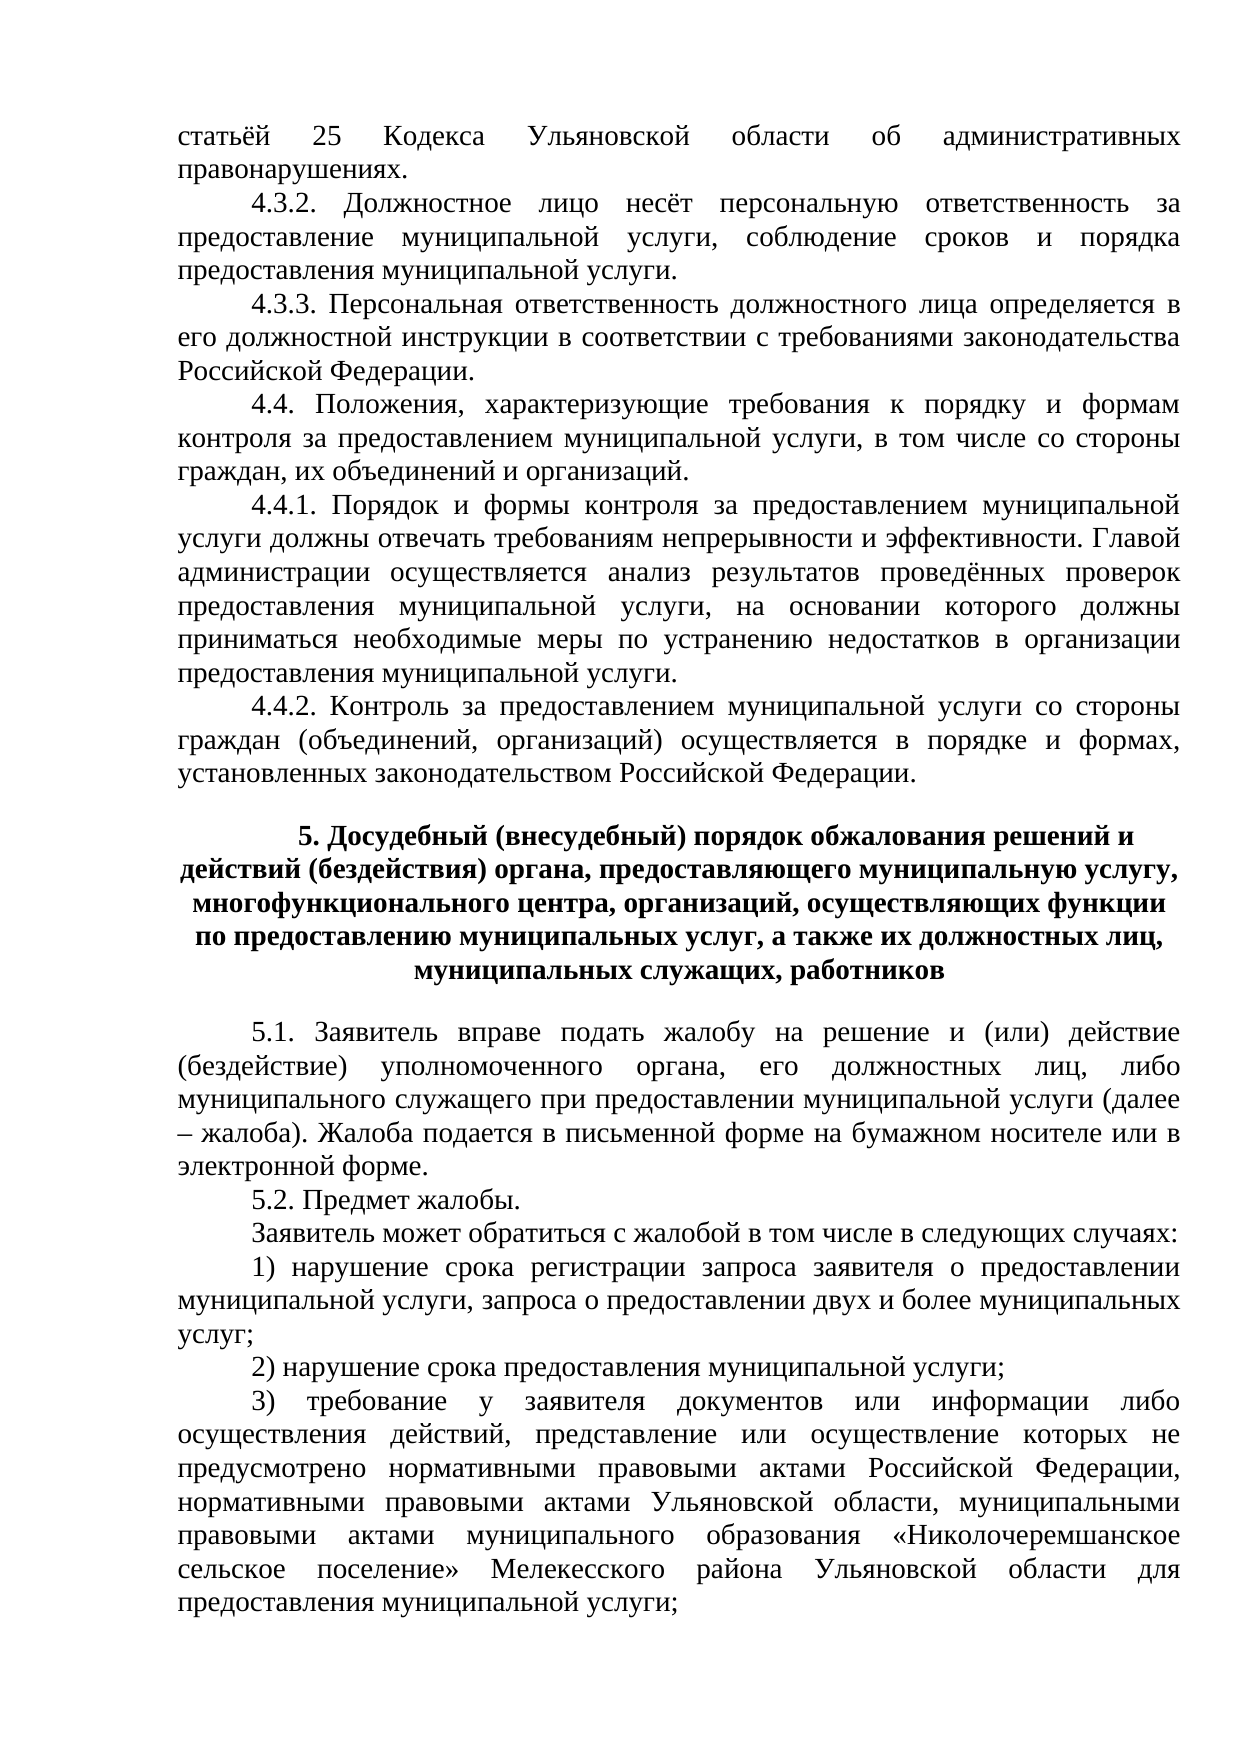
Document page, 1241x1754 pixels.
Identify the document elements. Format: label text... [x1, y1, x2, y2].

text 4.4.2. Контроль за предоставлением муниципальной услуги со стороны граждан (объединений, организаций) осуществляется в порядке и формах, установленных законодательством Российской Федерации. [177, 688, 1181, 789]
text 4.4.1. Порядок и формы контроля за предоставлением муниципальной услуги должны отвечать требованиям непрерывности и эффективности. Главой администрации осуществляется анализ результатов проведённых проверок предоставления муниципальной услуги, на основании которого должны приниматься необходимые меры по устранению недостатков в организации предоставления муниципальной услуги. [177, 487, 1181, 688]
text 4.3.2. Должностное лицо несёт персональную ответственность за предоставление муниципальной услуги, соблюдение сроков и порядка предоставления муниципальной услуги. [177, 185, 1181, 286]
text 5.2. Предмет жалобы. [177, 1182, 1181, 1215]
text 3) требование у заявителя документов или информации либо осуществления действий, представление или осуществление которых не предусмотрено нормативными правовыми актами Российской Федерации, нормативными правовыми актами Ульяновской области, муниципальными правовыми актами муниципального образования «Николочеремшанское сельское поселение» Мелекесского района Ульяновской области для предоставления муниципальной услуги; [177, 1383, 1181, 1618]
text 4.4. Положения, характеризующие требования к порядку и формам контроля за предоставлением муниципальной услуги, в том числе со стороны граждан, их объединений и организаций. [177, 386, 1181, 487]
text 1) нарушение срока регистрации запроса заявителя о предоставлении муниципальной услуги, запроса о предоставлении двух и более муниципальных услуг; [177, 1249, 1181, 1349]
text 2) нарушение срока предоставления муниципальной услуги; [177, 1349, 1181, 1383]
text 5. Досудебный (внесудебный) порядок обжалования решений и действий (бездействия) органа, предоставляющего муниципальную услугу, многофункционального центра, организаций, осуществляющих функции по предоставлению муниципальных услуг, а также их должностных лиц, муниципальных служащих, работников [177, 818, 1181, 985]
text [177, 118, 1181, 185]
text 5.1. Заявитель вправе подать жалобу на решение и (или) действие (бездействие) уполномоченного органа, его должностных лиц, либо муниципального служащего при предоставлении муниципальной услуги (далее – жалоба). Жалоба подается в письменной форме на бумажном носителе или в электронной форме. [177, 1014, 1181, 1182]
text Заявитель может обратиться с жалобой в том числе в следующих случаях: [177, 1215, 1181, 1249]
text 4.3.3. Персональная ответственность должностного лица определяется в его должностной инструкции в соответствии с требованиями законодательства Российской Федерации. [177, 286, 1181, 386]
